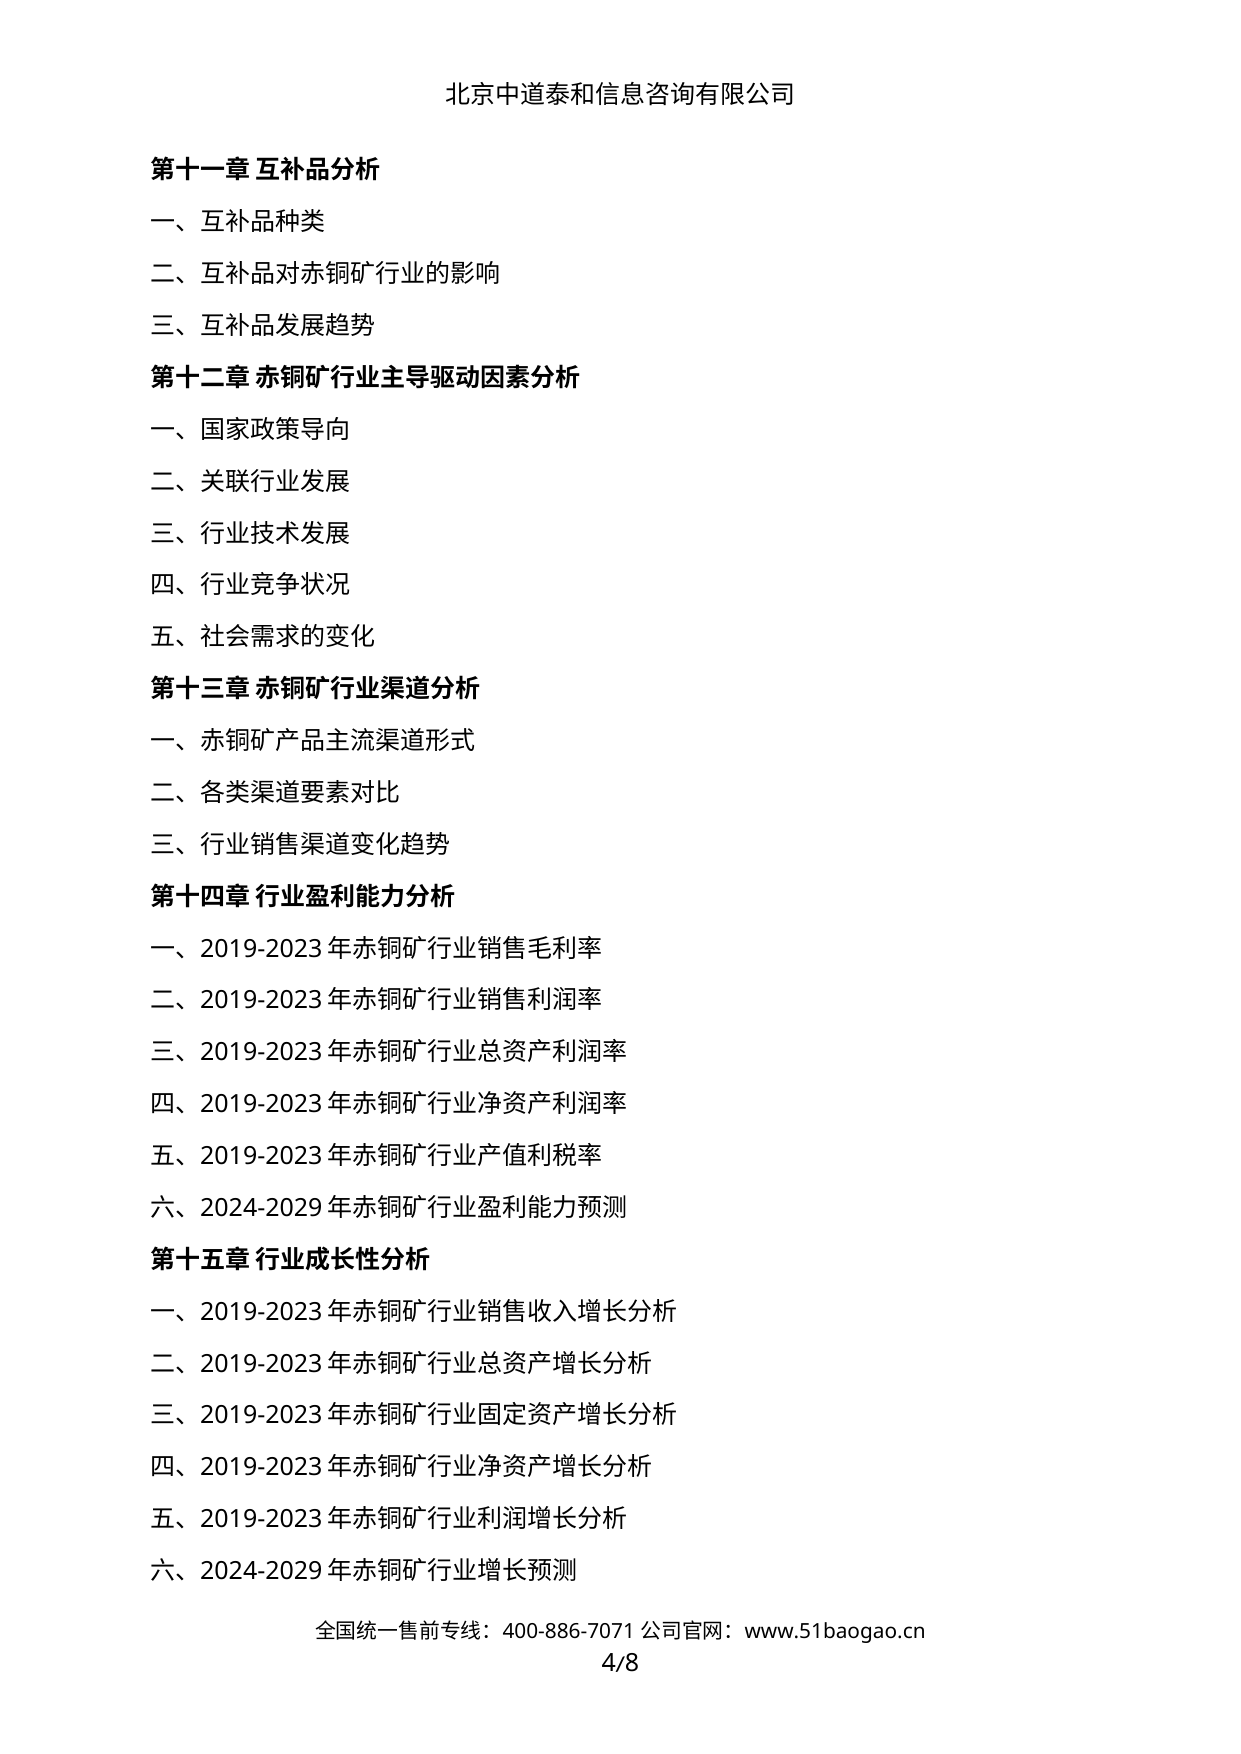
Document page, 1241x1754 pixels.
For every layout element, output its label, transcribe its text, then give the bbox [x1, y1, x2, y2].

text 三、互补品发展趋势 [150, 306, 1090, 342]
text 三、2019-2023年赤铜矿行业总资产利润率 [150, 1032, 1090, 1068]
text 一、2019-2023年赤铜矿行业销售毛利率 [150, 928, 1090, 964]
text 二、关联行业发展 [150, 461, 1090, 497]
text 一、国家政策导向 [150, 409, 1090, 446]
text 三、2019-2023年赤铜矿行业固定资产增长分析 [150, 1395, 1090, 1431]
text 五、社会需求的变化 [150, 617, 1090, 653]
text 一、互补品种类 [150, 202, 1090, 238]
text 第十一章 互补品分析 [150, 150, 1090, 186]
text 二、2019-2023年赤铜矿行业总资产增长分析 [150, 1343, 1090, 1379]
text 二、各类渠道要素对比 [150, 772, 1090, 809]
text 一、2019-2023年赤铜矿行业销售收入增长分析 [150, 1291, 1090, 1327]
text 五、2019-2023年赤铜矿行业利润增长分析 [150, 1499, 1090, 1535]
text 四、2019-2023年赤铜矿行业净资产增长分析 [150, 1447, 1090, 1483]
text 第十二章 赤铜矿行业主导驱动因素分析 [150, 357, 1090, 394]
text 六、2024-2029年赤铜矿行业盈利能力预测 [150, 1187, 1090, 1224]
text 二、2019-2023年赤铜矿行业销售利润率 [150, 980, 1090, 1016]
text 第十四章 行业盈利能力分析 [150, 876, 1090, 912]
text 三、行业技术发展 [150, 513, 1090, 549]
text 五、2019-2023年赤铜矿行业产值利税率 [150, 1136, 1090, 1172]
text 一、赤铜矿产品主流渠道形式 [150, 721, 1090, 757]
text 第十三章 赤铜矿行业渠道分析 [150, 669, 1090, 705]
text 第十五章 行业成长性分析 [150, 1239, 1090, 1276]
text 四、2019-2023年赤铜矿行业净资产利润率 [150, 1084, 1090, 1120]
text 二、互补品对赤铜矿行业的影响 [150, 254, 1090, 290]
text 四、行业竞争状况 [150, 565, 1090, 601]
text 三、行业销售渠道变化趋势 [150, 824, 1090, 861]
text 六、2024-2029年赤铜矿行业增长预测 [150, 1551, 1090, 1587]
